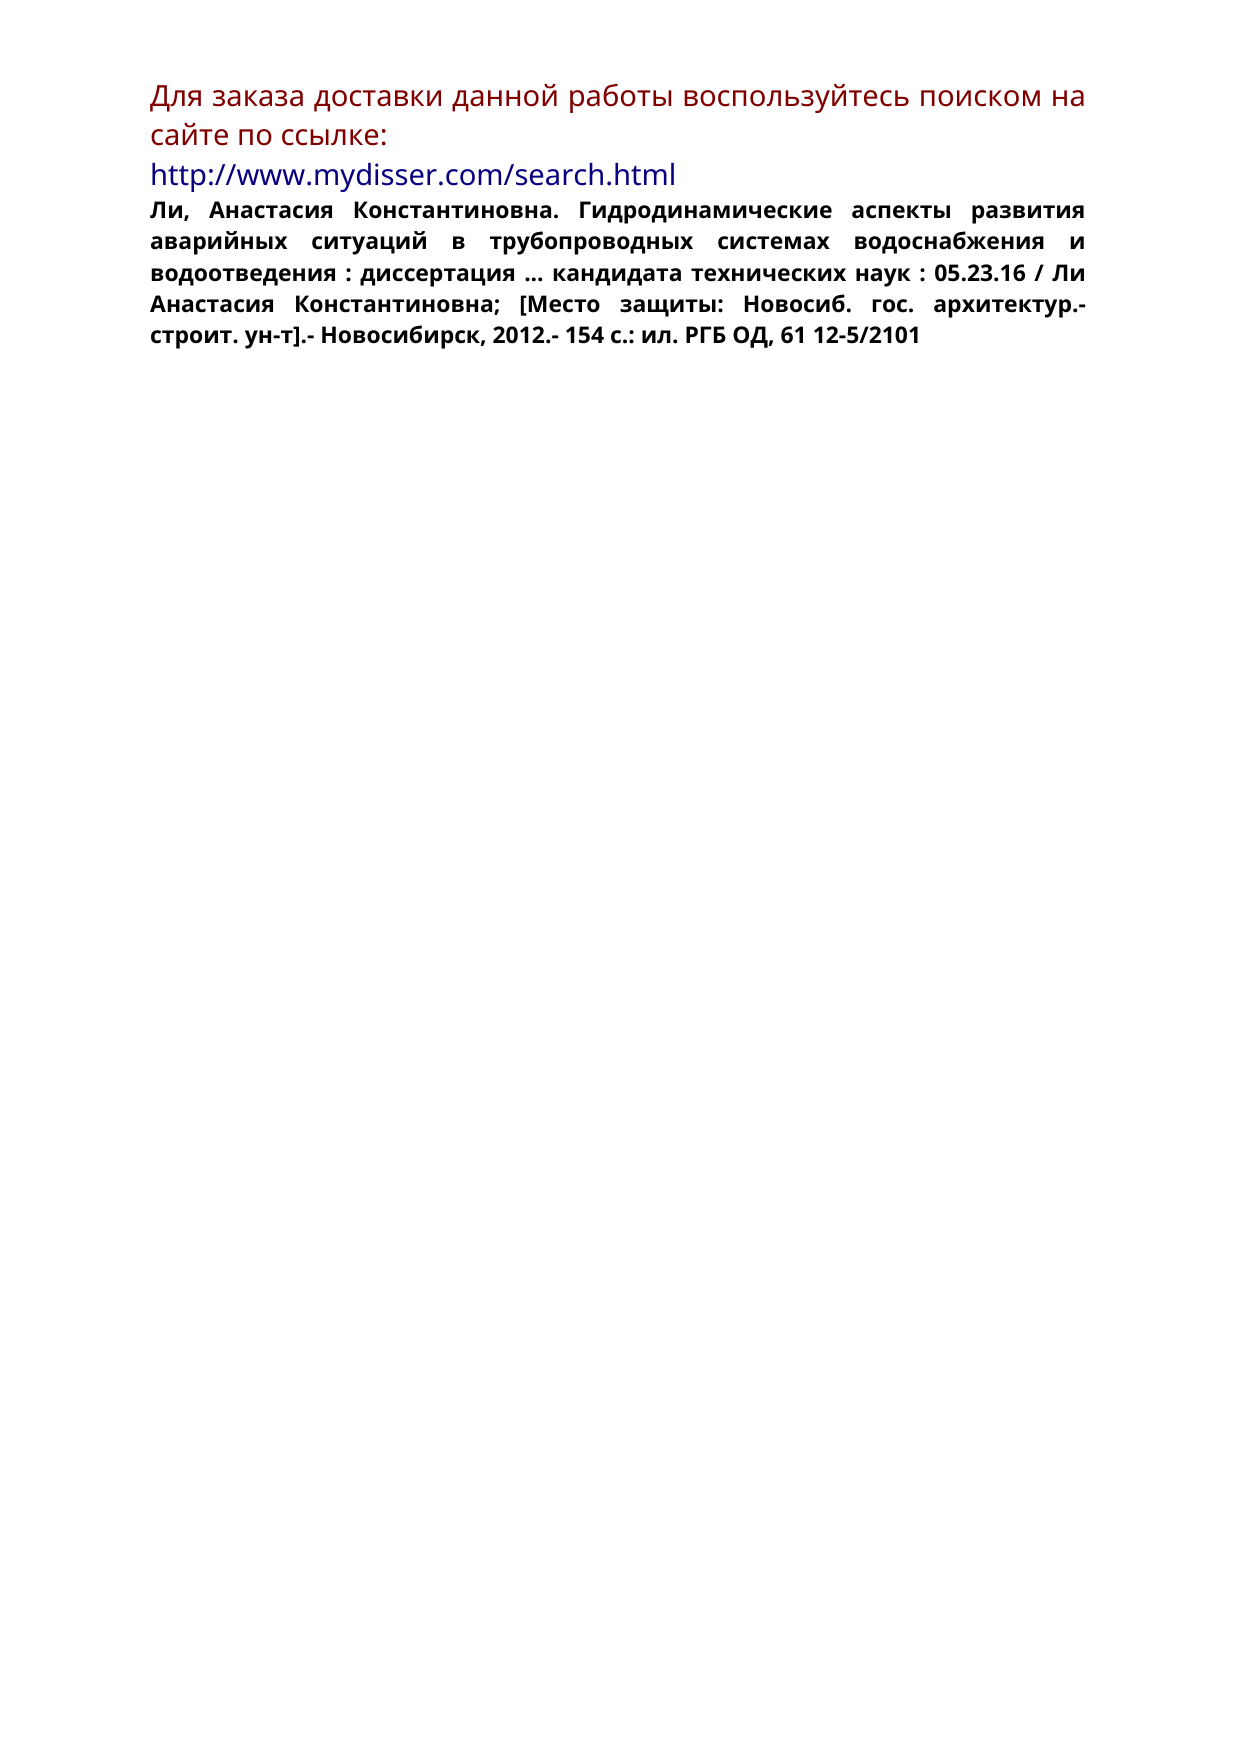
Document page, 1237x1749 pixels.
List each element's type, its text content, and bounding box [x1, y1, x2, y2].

text Ли, Анастасия Константиновна. Гидродинамические аспекты развития аварийных ситуаций в трубопроводных системах водоснабжения и водоотведения : диссертация ... кандидата технических наук : 05.23.16 / Ли Анастасия Константиновна; [Место защиты: Новосиб. гос. архитектур.-строит. ун-т].- Новосибирск, 2012.- 154 с.: ил. РГБ ОД, 61 12-5/2101 [150, 194, 1086, 350]
